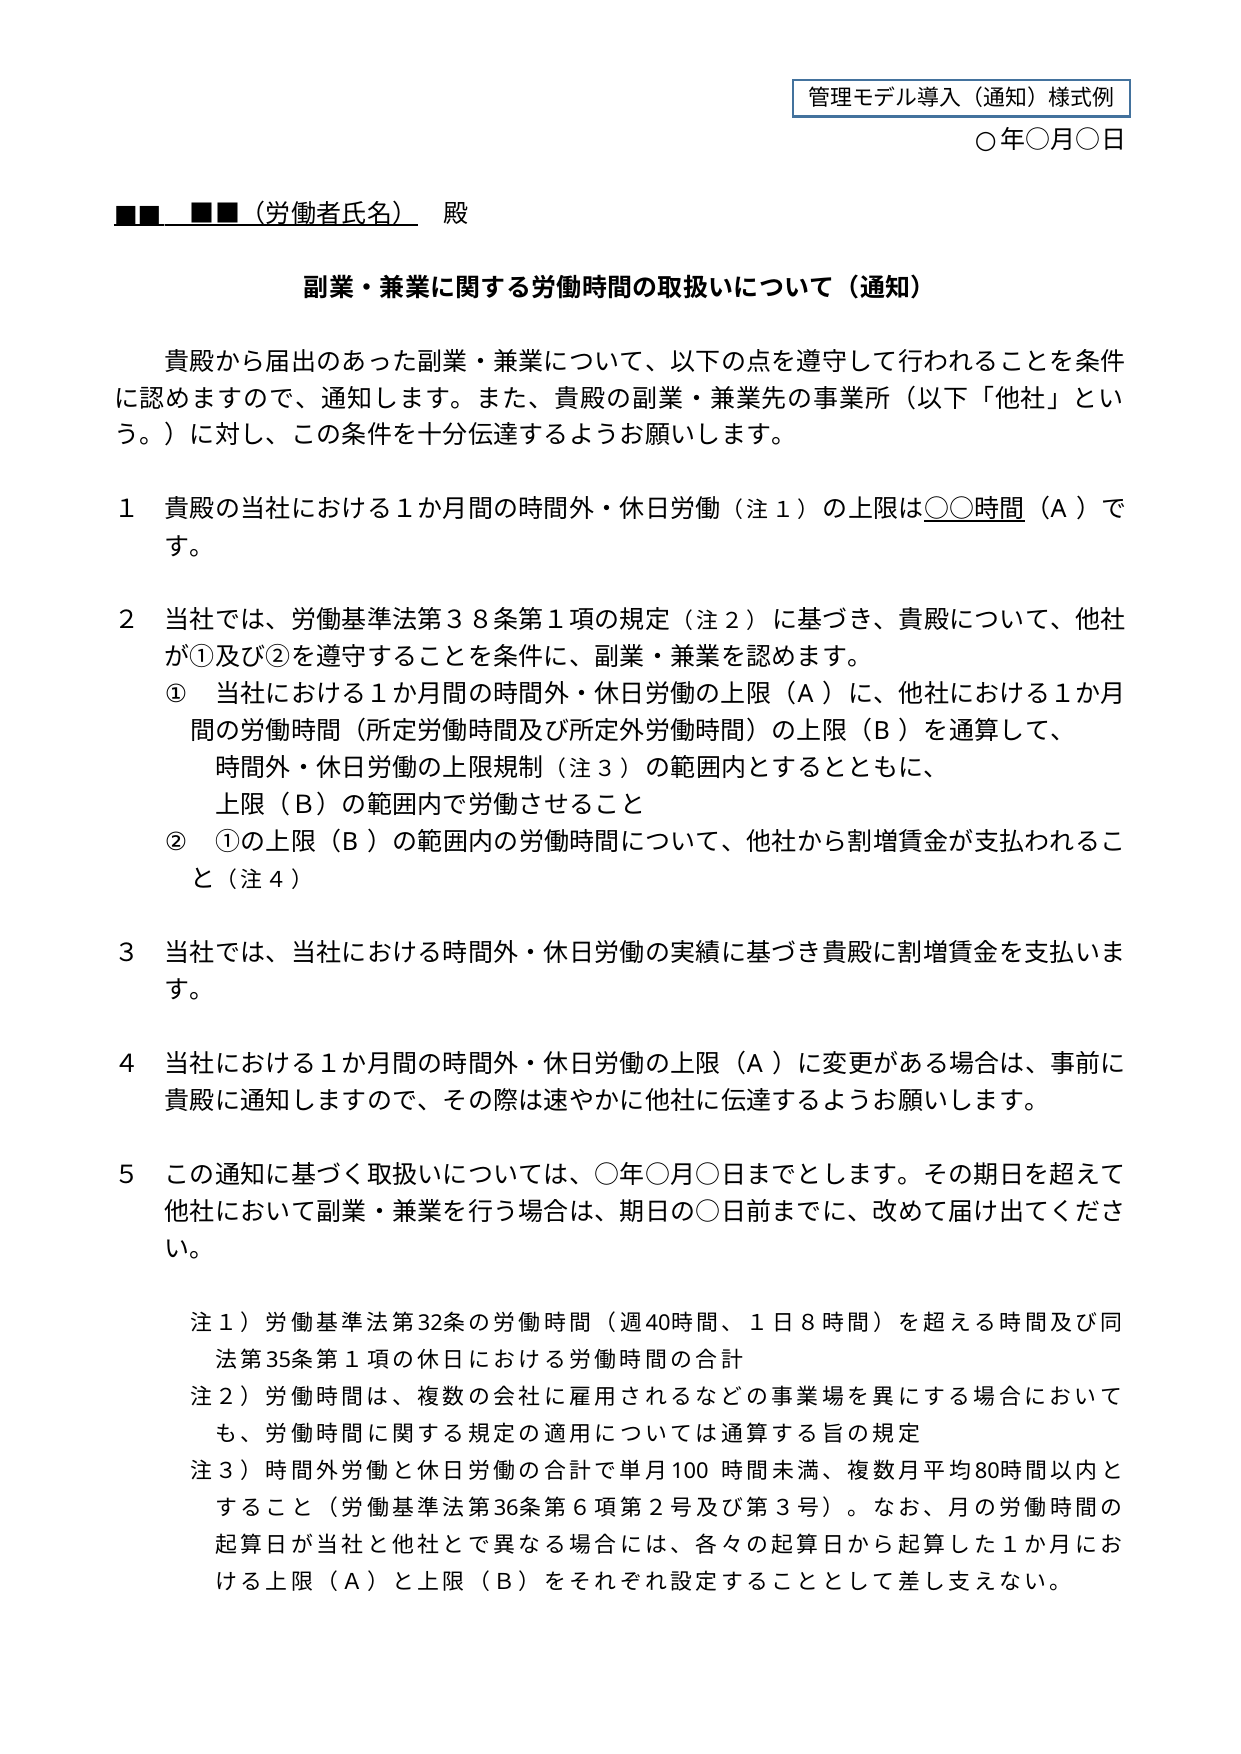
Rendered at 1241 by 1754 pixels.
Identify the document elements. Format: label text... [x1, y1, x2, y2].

text 貴殿から届出のあった副業・兼業について、以下の点を遵守して行われることを条件に認めますので、通知します。また、貴殿の副業・兼業先の事業所（以下「他社」という。）に対し、この条件を十分伝達するようお願いします。 [114, 341, 1126, 452]
text ② ①の上限（B）の範囲内の労働時間について、他社から割増賃金が支払われること（注４） [139, 821, 1126, 895]
text ■■ ■■（労働者氏名） 殿 [114, 193, 1126, 230]
text 時間外・休日労働の上限規制（注３）の範囲内とするとともに、 [190, 747, 1126, 784]
text 副業・兼業に関する労働時間の取扱いについて（通知） [114, 267, 1126, 304]
text ５ この通知に基づく取扱いについては、○年○月○日までとします。その期日を超えて他社において副業・兼業を行う場合は、期日の○日前までに、改めて届け出てください。 [114, 1154, 1126, 1265]
text ４ 当社における１か月間の時間外・休日労働の上限（A）に変更がある場合は、事前に貴殿に通知しますので、その際は速やかに他社に伝達するようお願いします。 [114, 1043, 1126, 1117]
text １ 貴殿の当社における１か月間の時間外・休日労働（注１）の上限は○○時間（A）です。 [114, 489, 1126, 563]
text 上限（Ｂ）の範囲内で労働させること [190, 784, 1126, 821]
text 注３）時間外労働と休日労働の合計で単月100時間未満、複数月平均80時間以内とすること（労働基準法第36条第６項第２号及び第３号）。なお、月の労働時間の起算日が当社と他社とで異なる場合には、各々の起算日から起算した１か月における上限（Ａ）と上限（Ｂ）をそれぞれ設定することとして差し支えない。 [165, 1450, 1126, 1598]
text ３ 当社では、当社における時間外・休日労働の実績に基づき貴殿に割増賃金を支払います。 [114, 932, 1126, 1006]
text 注１）労働基準法第32条の労働時間（週40時間、１日８時間）を超える時間及び同法第35条第１項の休日における労働時間の合計 [165, 1302, 1126, 1376]
text 注２）労働時間は、複数の会社に雇用されるなどの事業場を異にする場合においても、労働時間に関する規定の適用については通算する旨の規定 [165, 1376, 1126, 1450]
text ① 当社における１か月間の時間外・休日労働の上限（A）に、他社における１か月間の労働時間（所定労働時間及び所定外労働時間）の上限（B）を通算して、 [139, 673, 1126, 747]
text ２ 当社では、労働基準法第３８条第１項の規定（注２）に基づき、貴殿について、他社が①及び②を遵守することを条件に、副業・兼業を認めます。 [114, 599, 1126, 673]
text ○年○月○日 [114, 119, 1126, 156]
